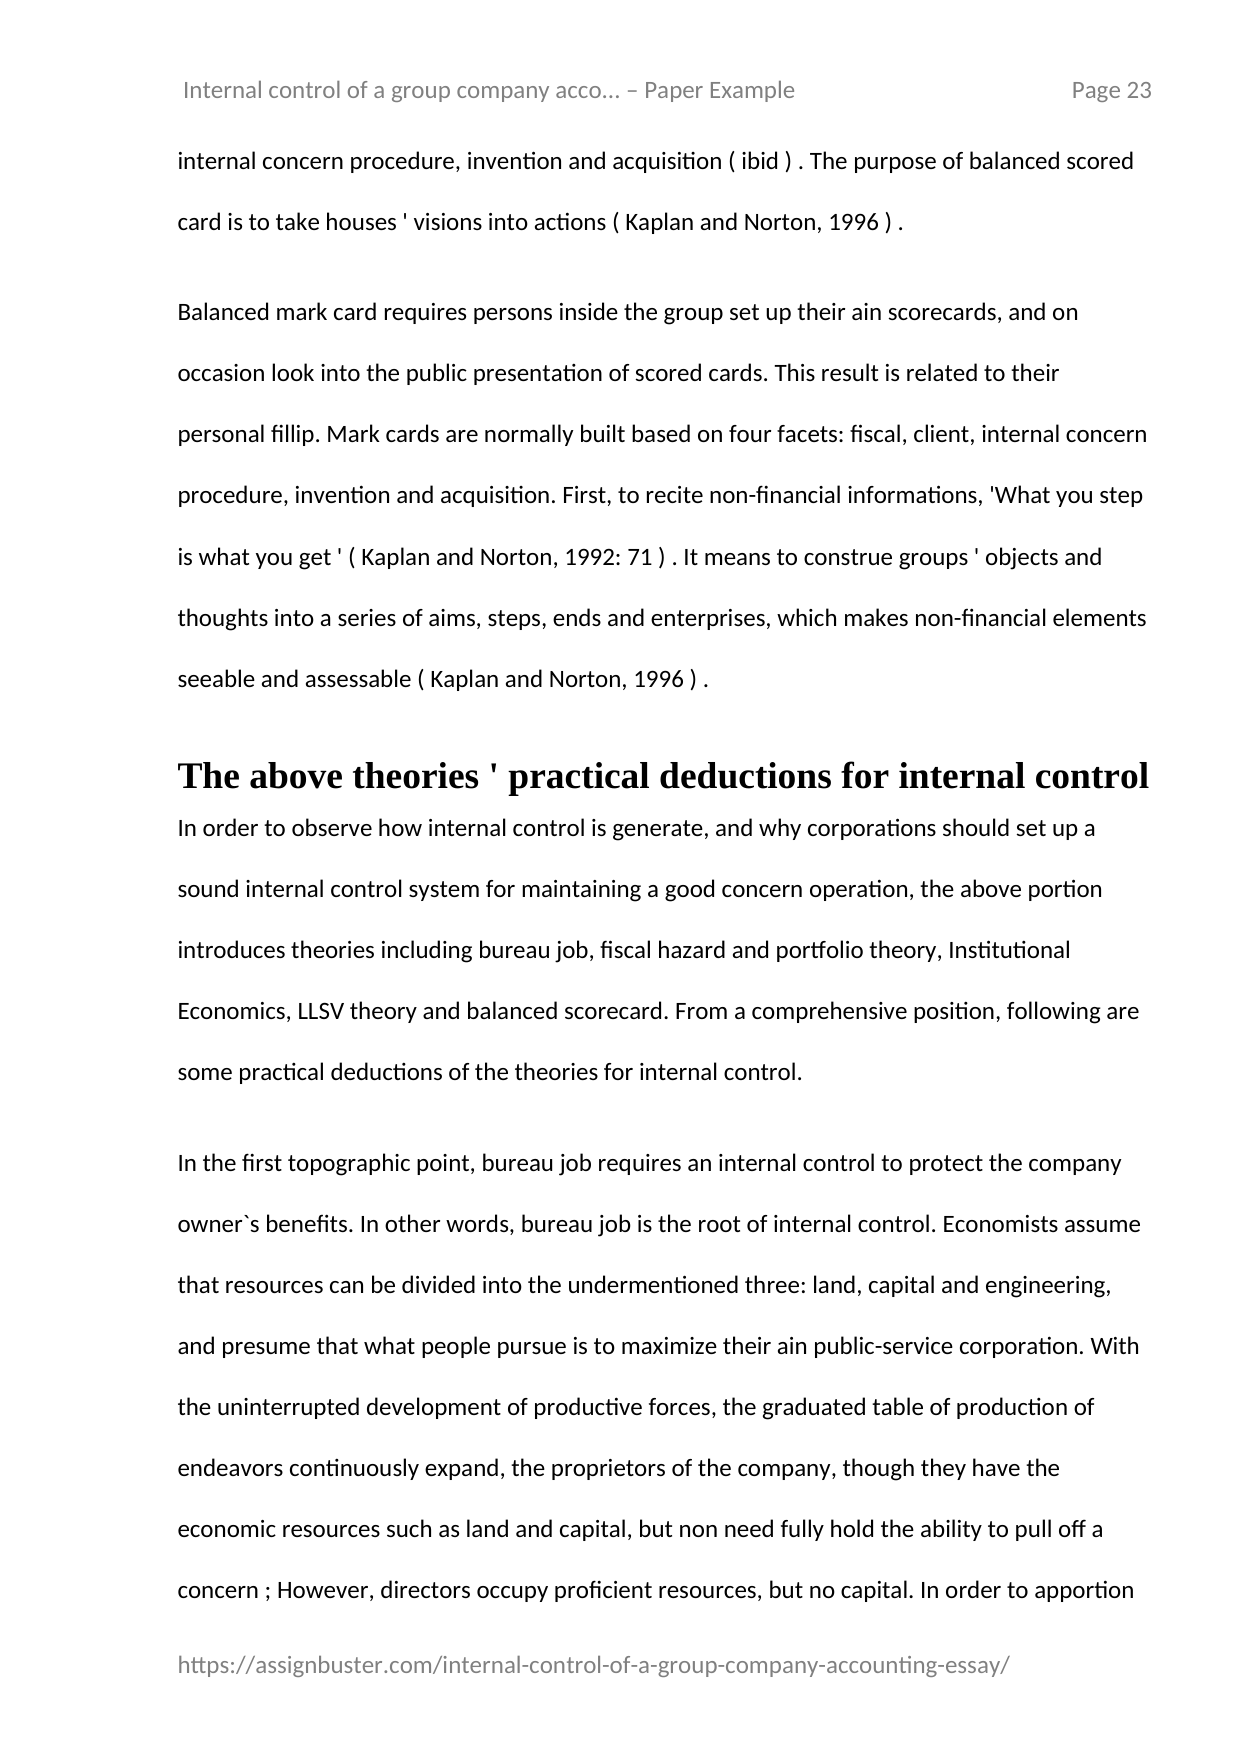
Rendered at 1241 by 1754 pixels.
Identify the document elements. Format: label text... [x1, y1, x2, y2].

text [177, 1147, 1152, 1605]
text In order to observe how internal control is generate, and why corporations should set up a sound internal control system for maintaining a good concern operation, the above portion introduces theories including bureau job, fiscal hazard and portfolio theory, Institutional Economics, LLSV theory and balanced scorecard. From a comprehensive position, following are some practical deductions of the theories for internal control. [177, 812, 1152, 1087]
subtitle The above theories ' practical deductions for internal control [177, 753, 1152, 796]
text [177, 145, 1152, 237]
text Balanced mark card requires persons inside the group set up their ain scorecards, and on occasion look into the public presentation of scored cards. This result is related to their personal fillip. Mark cards are normally built based on four facets: fiscal, client, internal concern procedure, invention and acquisition. First, to recite non-financial informations, 'What you step is what you get ' ( Kaplan and Norton, 1992: 71 ) . It means to construe groups ' objects and thoughts into a series of aims, steps, ends and enterprises, which makes non-financial elements seeable and assessable ( Kaplan and Norton, 1996 ) . [177, 297, 1152, 693]
